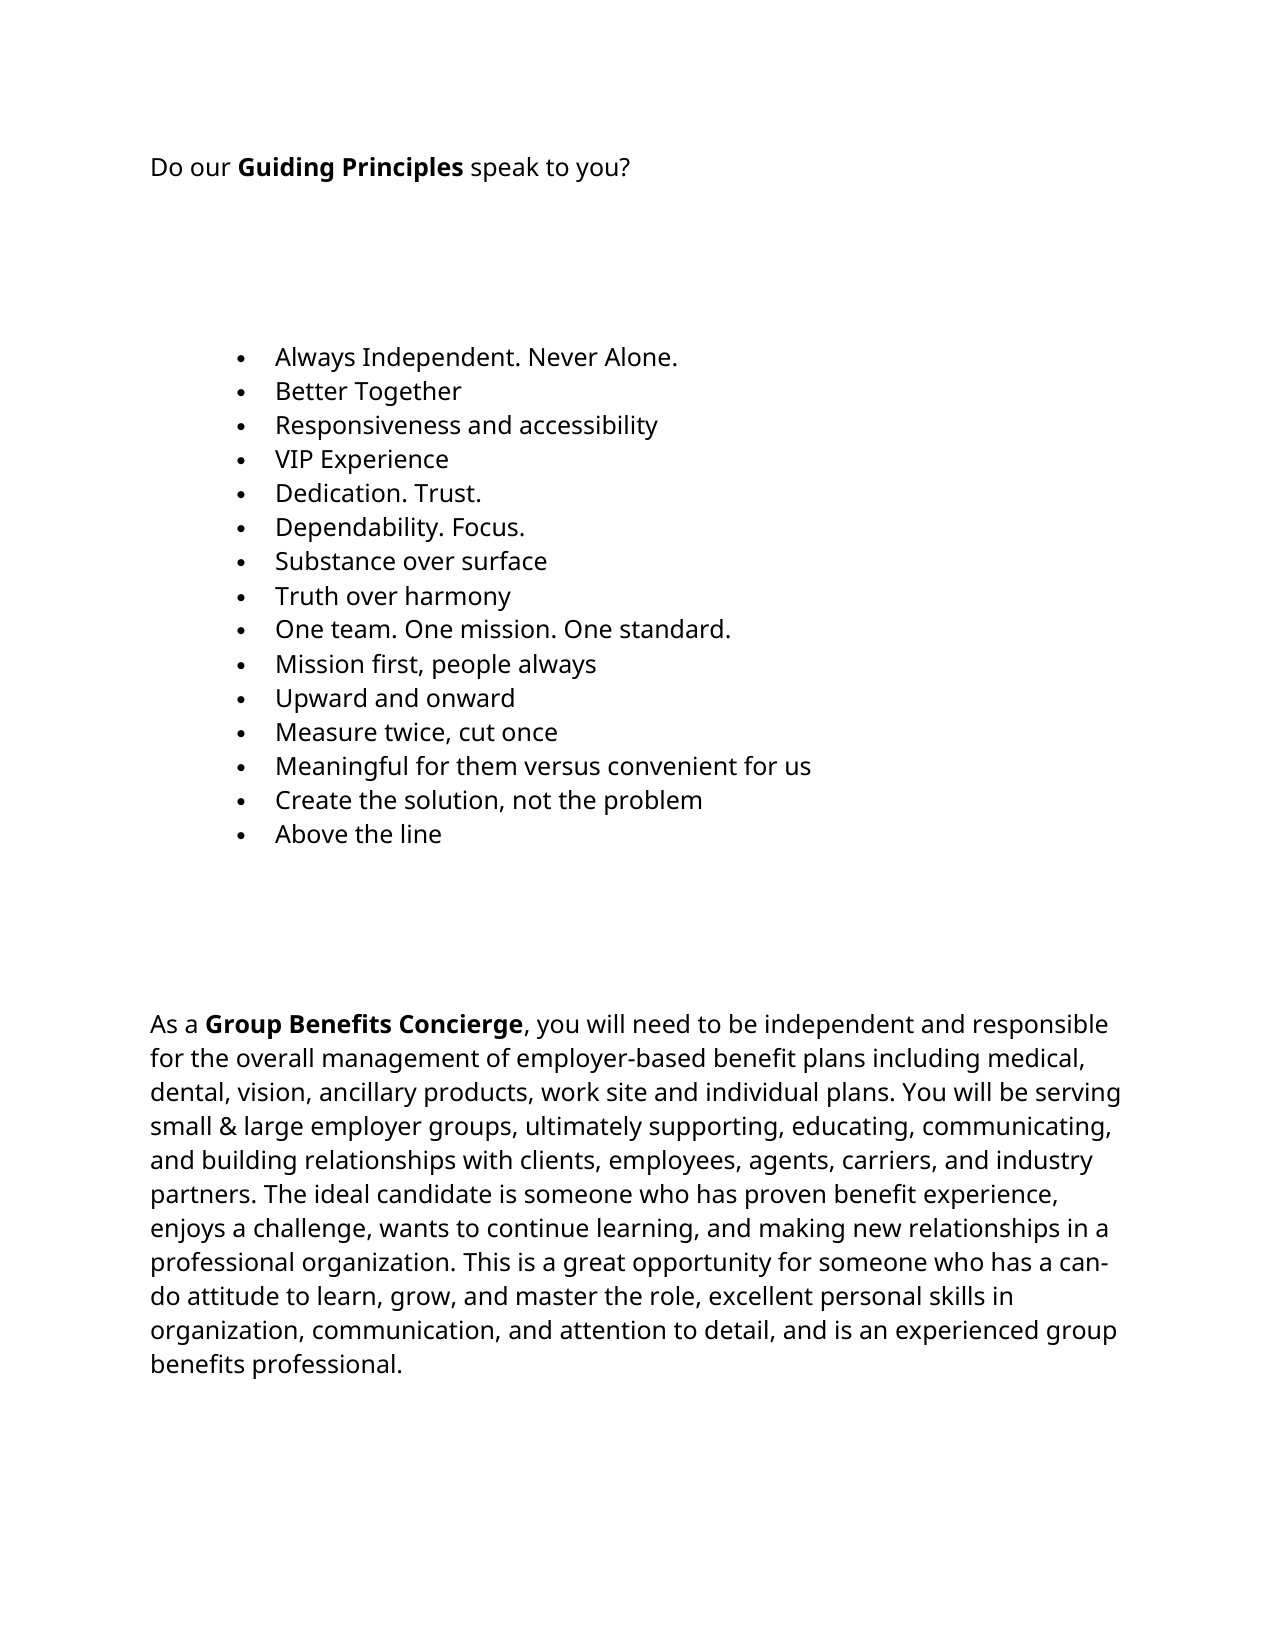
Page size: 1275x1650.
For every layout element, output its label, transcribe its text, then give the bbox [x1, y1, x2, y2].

text Do our Guiding Principles speak to you? [150, 150, 1125, 184]
list Dedication. Trust. [237, 476, 1125, 510]
list Always Independent. Never Alone. [237, 340, 1125, 374]
list Measure twice, cut once [237, 714, 1125, 748]
list Create the solution, not the problem [237, 782, 1125, 817]
list Truth over harmony [237, 578, 1125, 612]
list Meaningful for them versus convenient for us [237, 748, 1125, 782]
list VIP Experience [237, 442, 1125, 476]
text As a Group Benefits Concierge, you will need to be independent and responsible for the overall management of employer-based benefit plans including medical, dental, vision, ancillary products, work site and individual plans. You will be serving small & large employer groups, ultimately supporting, educating, communicating, and building relationships with clients, employees, agents, carriers, and industry partners. The ideal candidate is someone who has proven benefit experience, enjoys a challenge, wants to continue learning, and making new relationships in a professional organization. This is a great opportunity for someone who has a can-do attitude to learn, grow, and master the role, excellent personal skills in organization, communication, and attention to detail, and is an experienced group benefits professional. [150, 1006, 1125, 1381]
list Upward and onward [237, 680, 1125, 714]
list Substance over surface [237, 544, 1125, 578]
list Mission first, people always [237, 646, 1125, 680]
list Responsiveness and accessibility [237, 408, 1125, 442]
list Above the line [237, 817, 1125, 851]
list Better Together [237, 374, 1125, 408]
list Dependability. Focus. [237, 510, 1125, 544]
list One team. One mission. One standard. [237, 612, 1125, 646]
